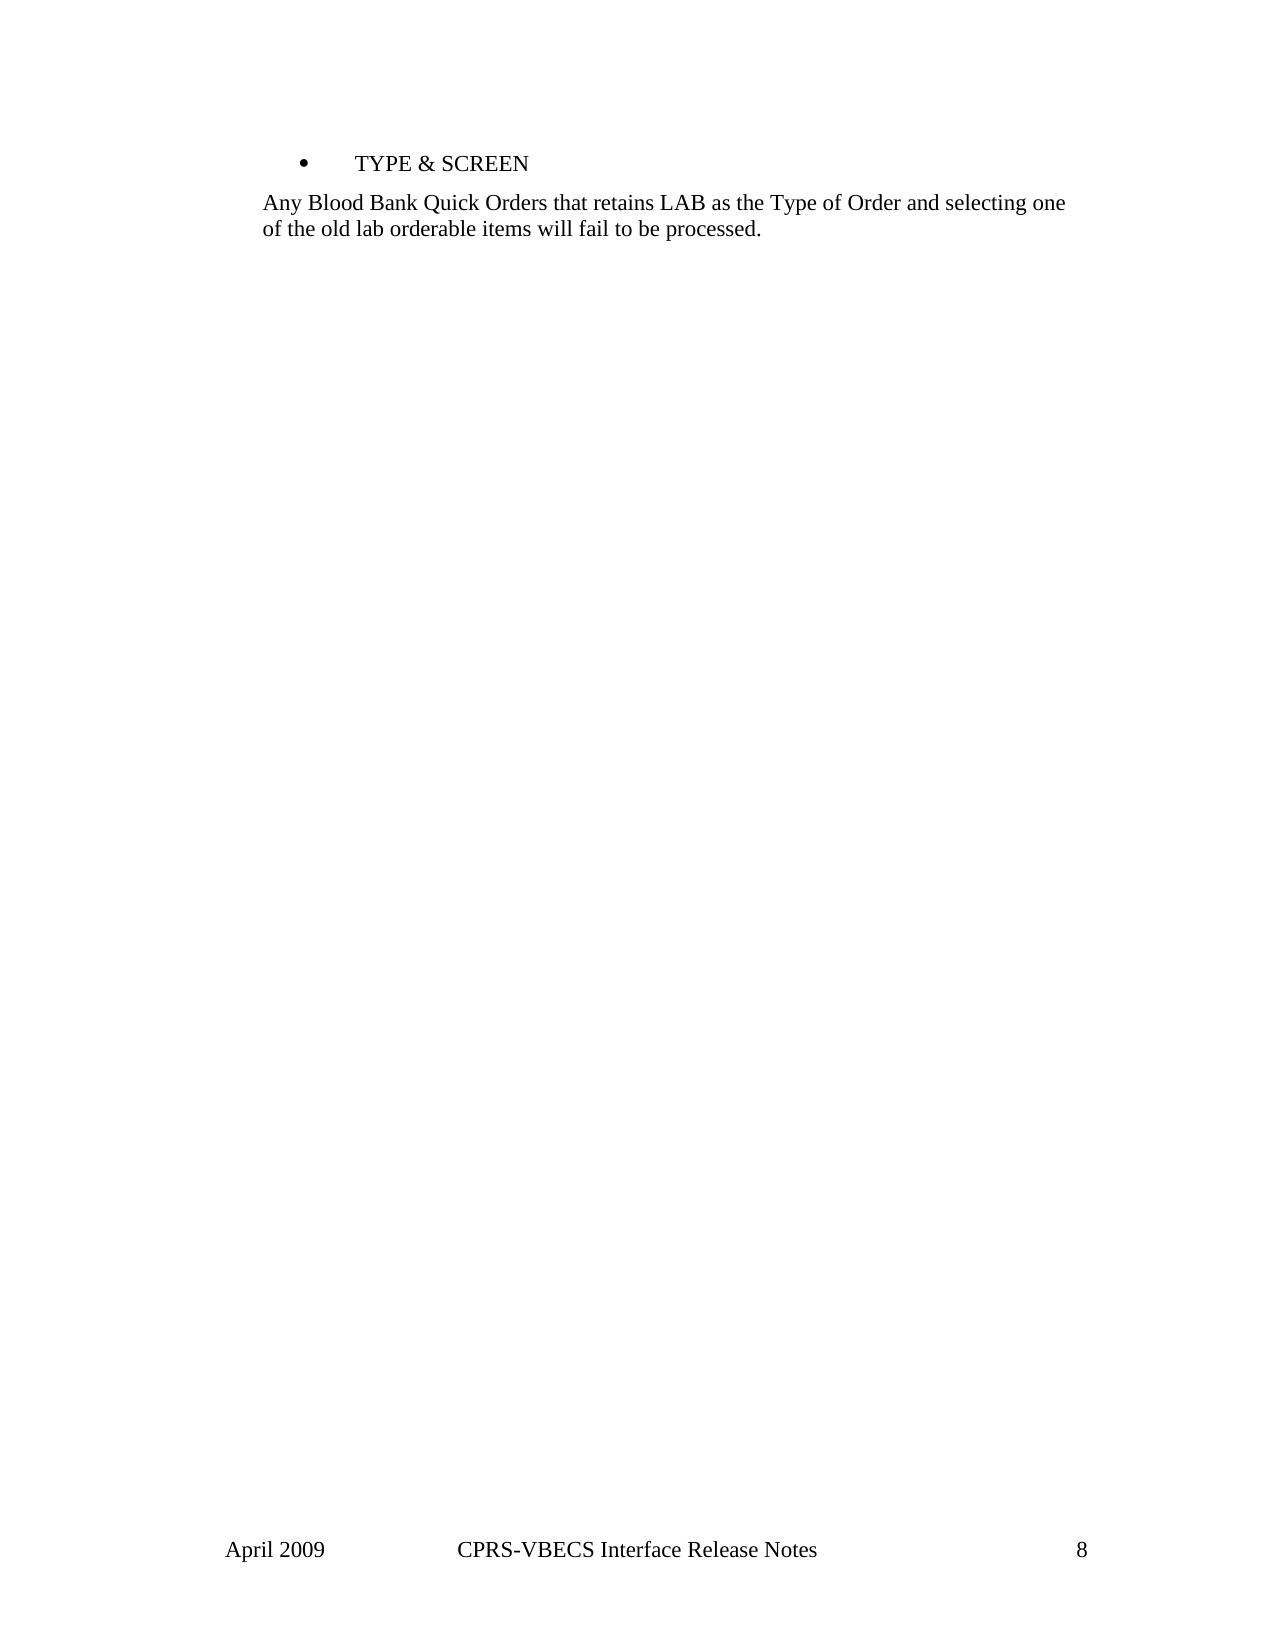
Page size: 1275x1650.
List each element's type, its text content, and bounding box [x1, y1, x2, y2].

text Any Blood Bank Quick Orders that retains LAB as the Type of Order and selecting one of the old lab orderable items will fail to be processed. [262, 189, 1087, 242]
text TYPE & SCREEN [300, 150, 1087, 176]
